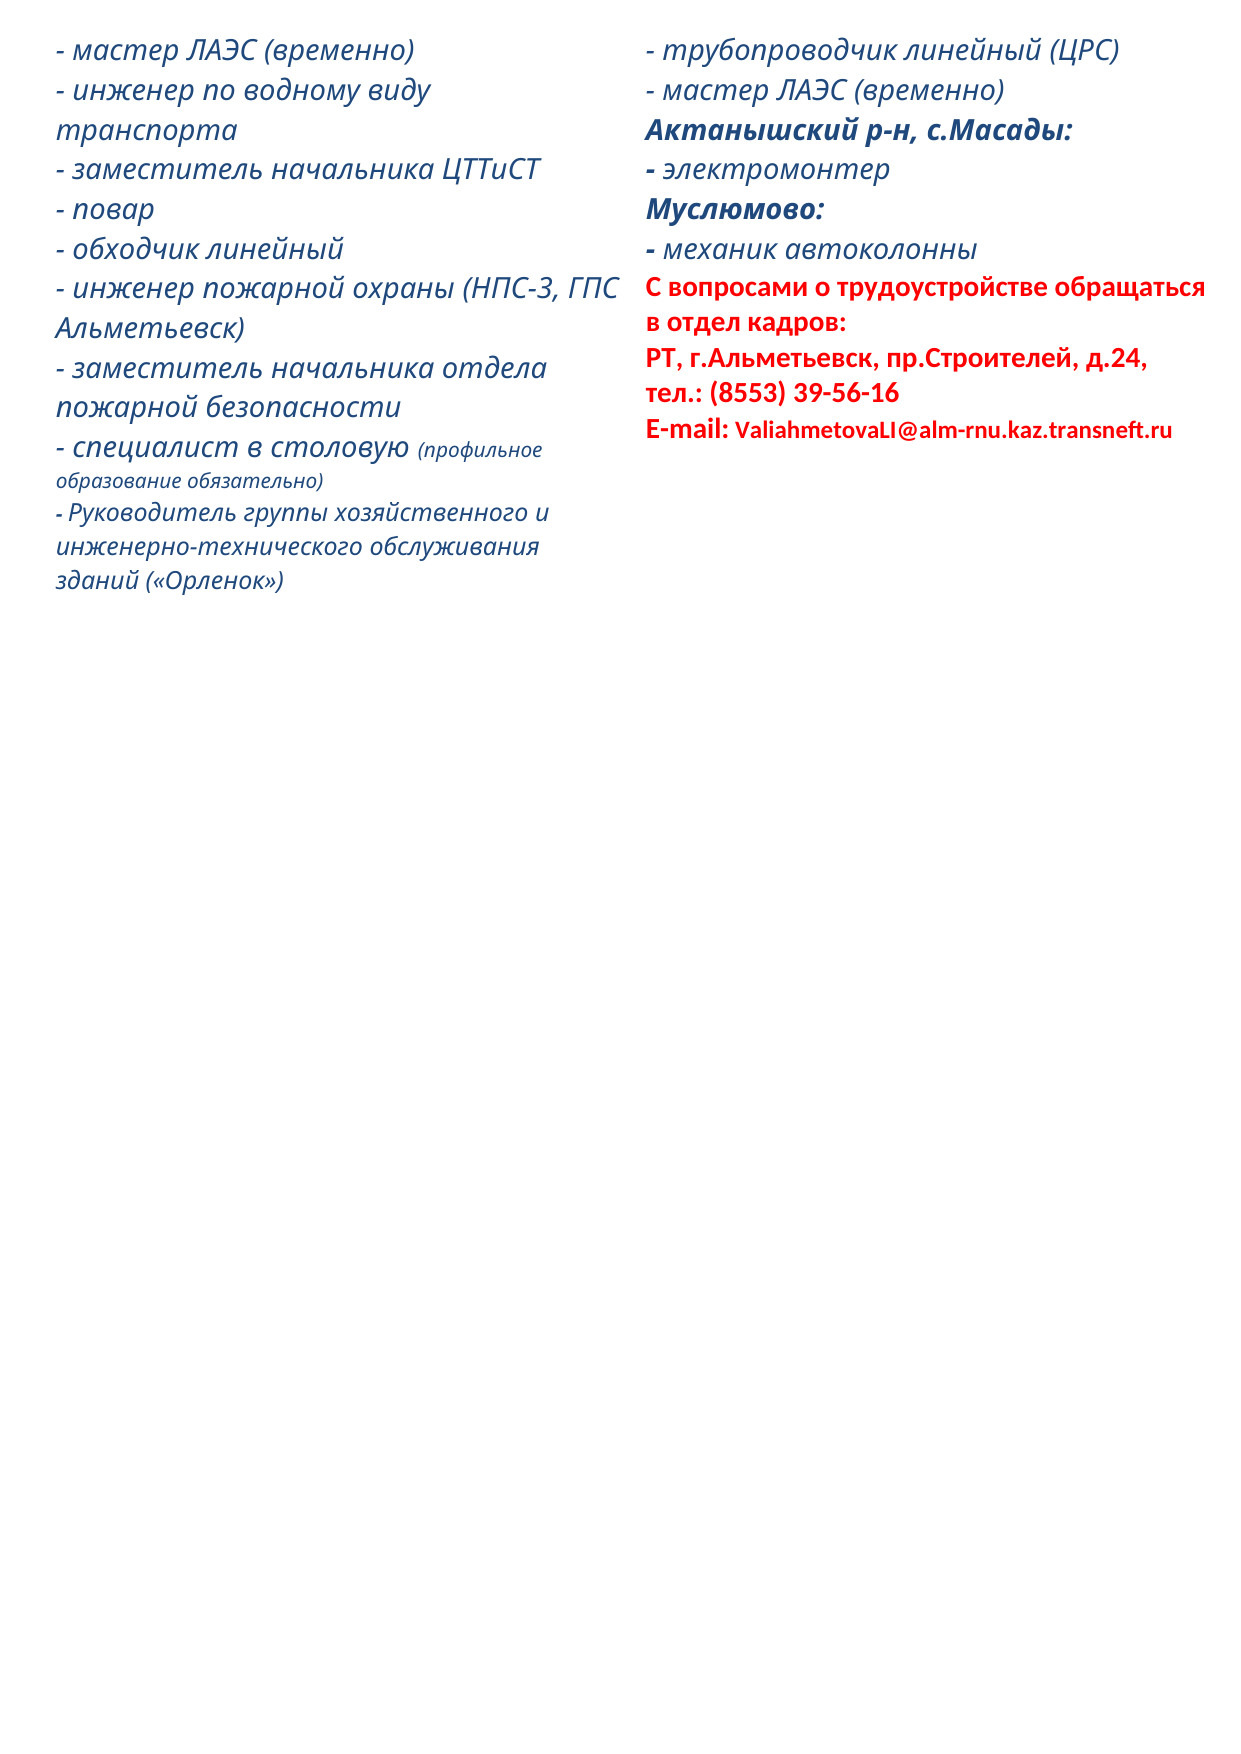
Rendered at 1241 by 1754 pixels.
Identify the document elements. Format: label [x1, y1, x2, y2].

table_cell [634, 30, 1224, 597]
